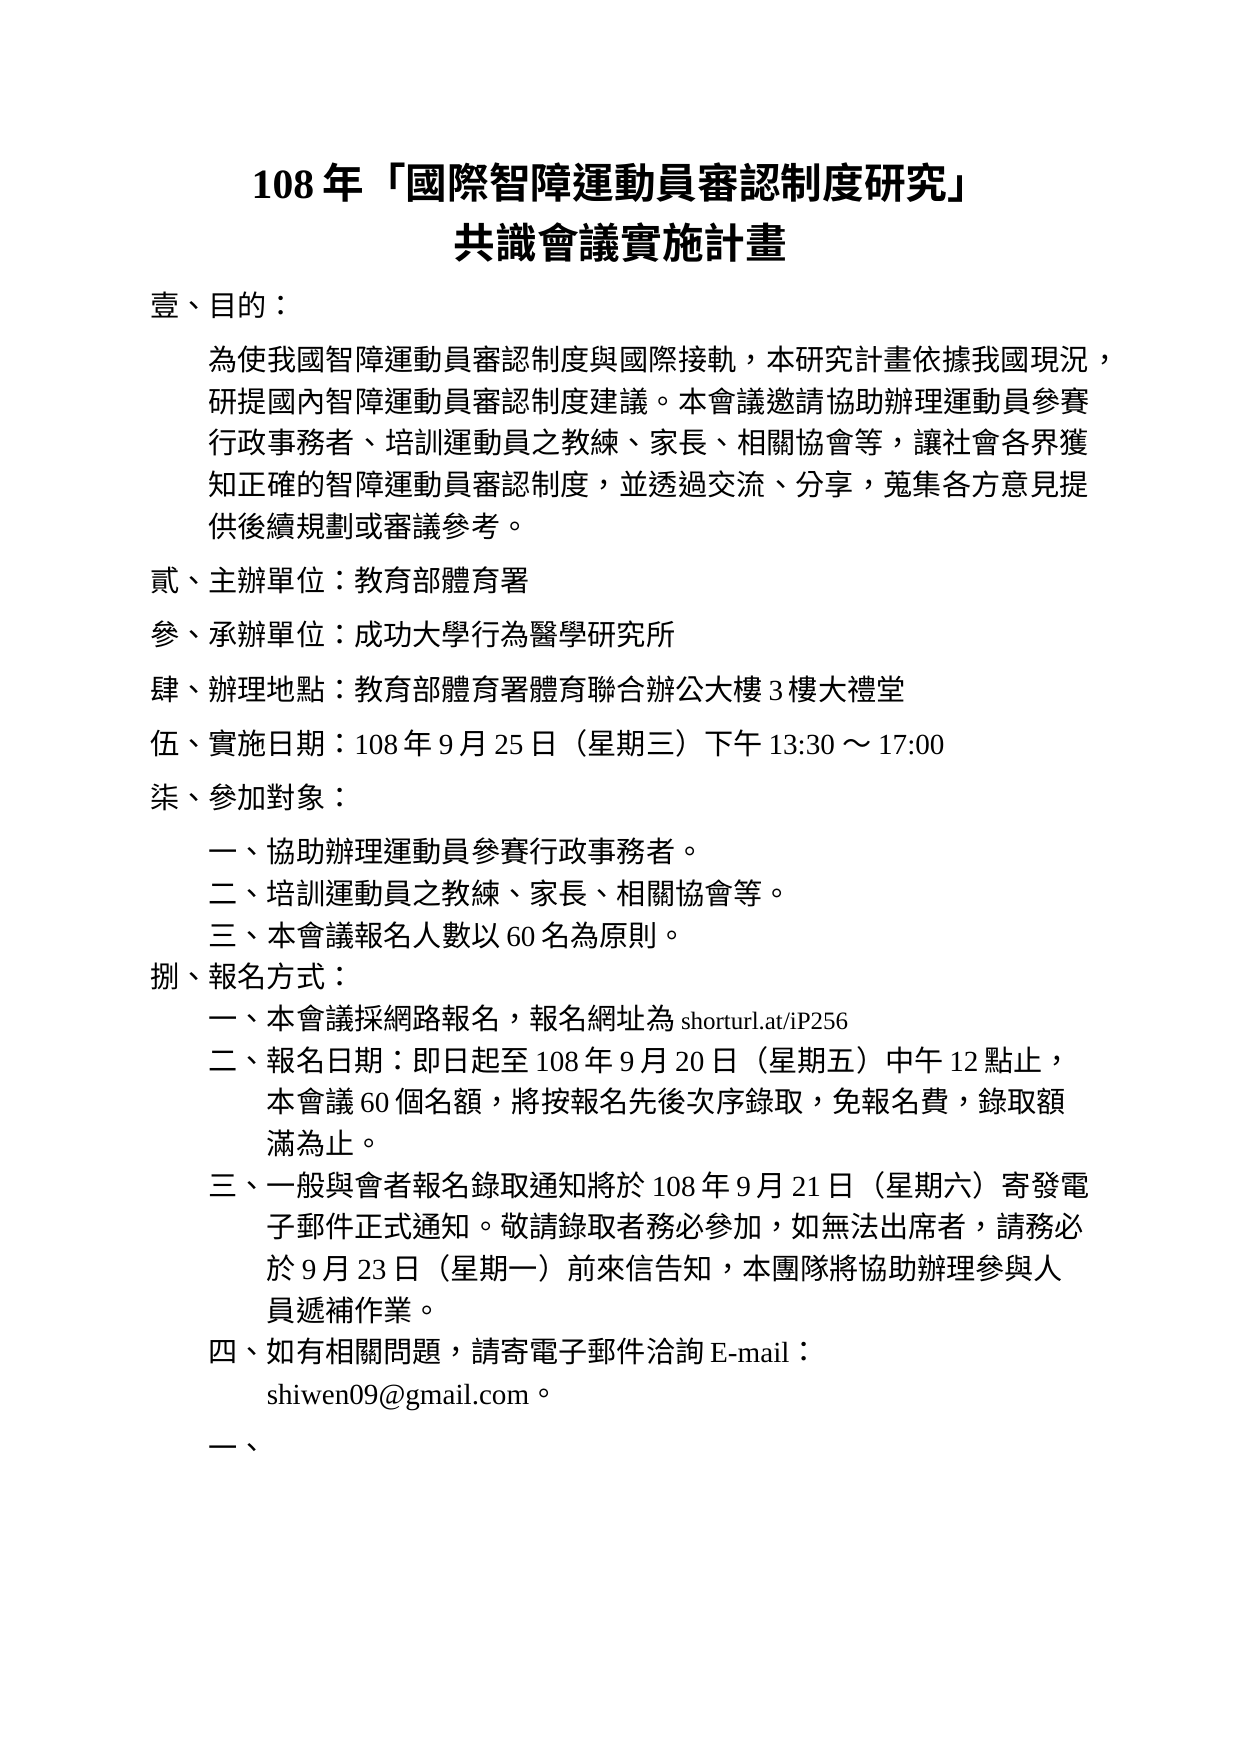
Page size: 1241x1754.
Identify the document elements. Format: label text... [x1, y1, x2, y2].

text 柒、參加對象： [150, 775, 1090, 817]
text 108年「國際智障運動員審認制度研究」 [150, 150, 1090, 210]
text 共識會議實施計畫 [150, 210, 1090, 271]
text 捌、報名方式： [150, 954, 1090, 996]
text 二、報名日期：即日起至108年9月20日（星期五）中午12點止，本會議60個名額，將按報名先後次序錄取，免報名費，錄取額滿為止。 [208, 1038, 1090, 1163]
text 三、一般與會者報名錄取通知將於108年9月21日（星期六）寄發電子郵件正式通知。敬請錄取者務必參加，如無法出席者，請務必於9月23日（星期一）前來信告知，本團隊將協助辦理參與人員遞補作業。 [208, 1163, 1090, 1329]
text 參、承辦單位：成功大學行為醫學研究所 [150, 612, 1090, 654]
text 三、本會議報名人數以60名為原則。 [150, 913, 1090, 954]
text 二、培訓運動員之教練、家長、相關協會等。 [208, 871, 1090, 913]
text 為使我國智障運動員審認制度與國際接軌，本研究計畫依據我國現況，研提國內智障運動員審認制度建議。本會議邀請協助辦理運動員參賽行政事務者、培訓運動員之教練、家長、相關協會等，讓社會各界獲知正確的智障運動員審認制度，並透過交流、分享，蒐集各方意見提供後續規劃或審議參考。 [208, 337, 1090, 546]
text 伍、實施日期：108年9月25日（星期三）下午13:30 ～ 17:00 [150, 721, 1090, 763]
text 一、本會議採網路報名，報名網址為shorturl.at/iP256 [208, 996, 1090, 1038]
text 四、如有相關問題，請寄電子郵件洽詢E-mail：shiwen09@gmail.com。 [208, 1329, 1090, 1413]
text 肆、辦理地點：教育部體育署體育聯合辦公大樓3樓大禮堂 [150, 666, 1090, 709]
text 貳、主辦單位：教育部體育署 [150, 558, 1090, 600]
text 一、協助辦理運動員參賽行政事務者。 [208, 829, 1090, 871]
text 壹、目的： [150, 283, 1090, 325]
